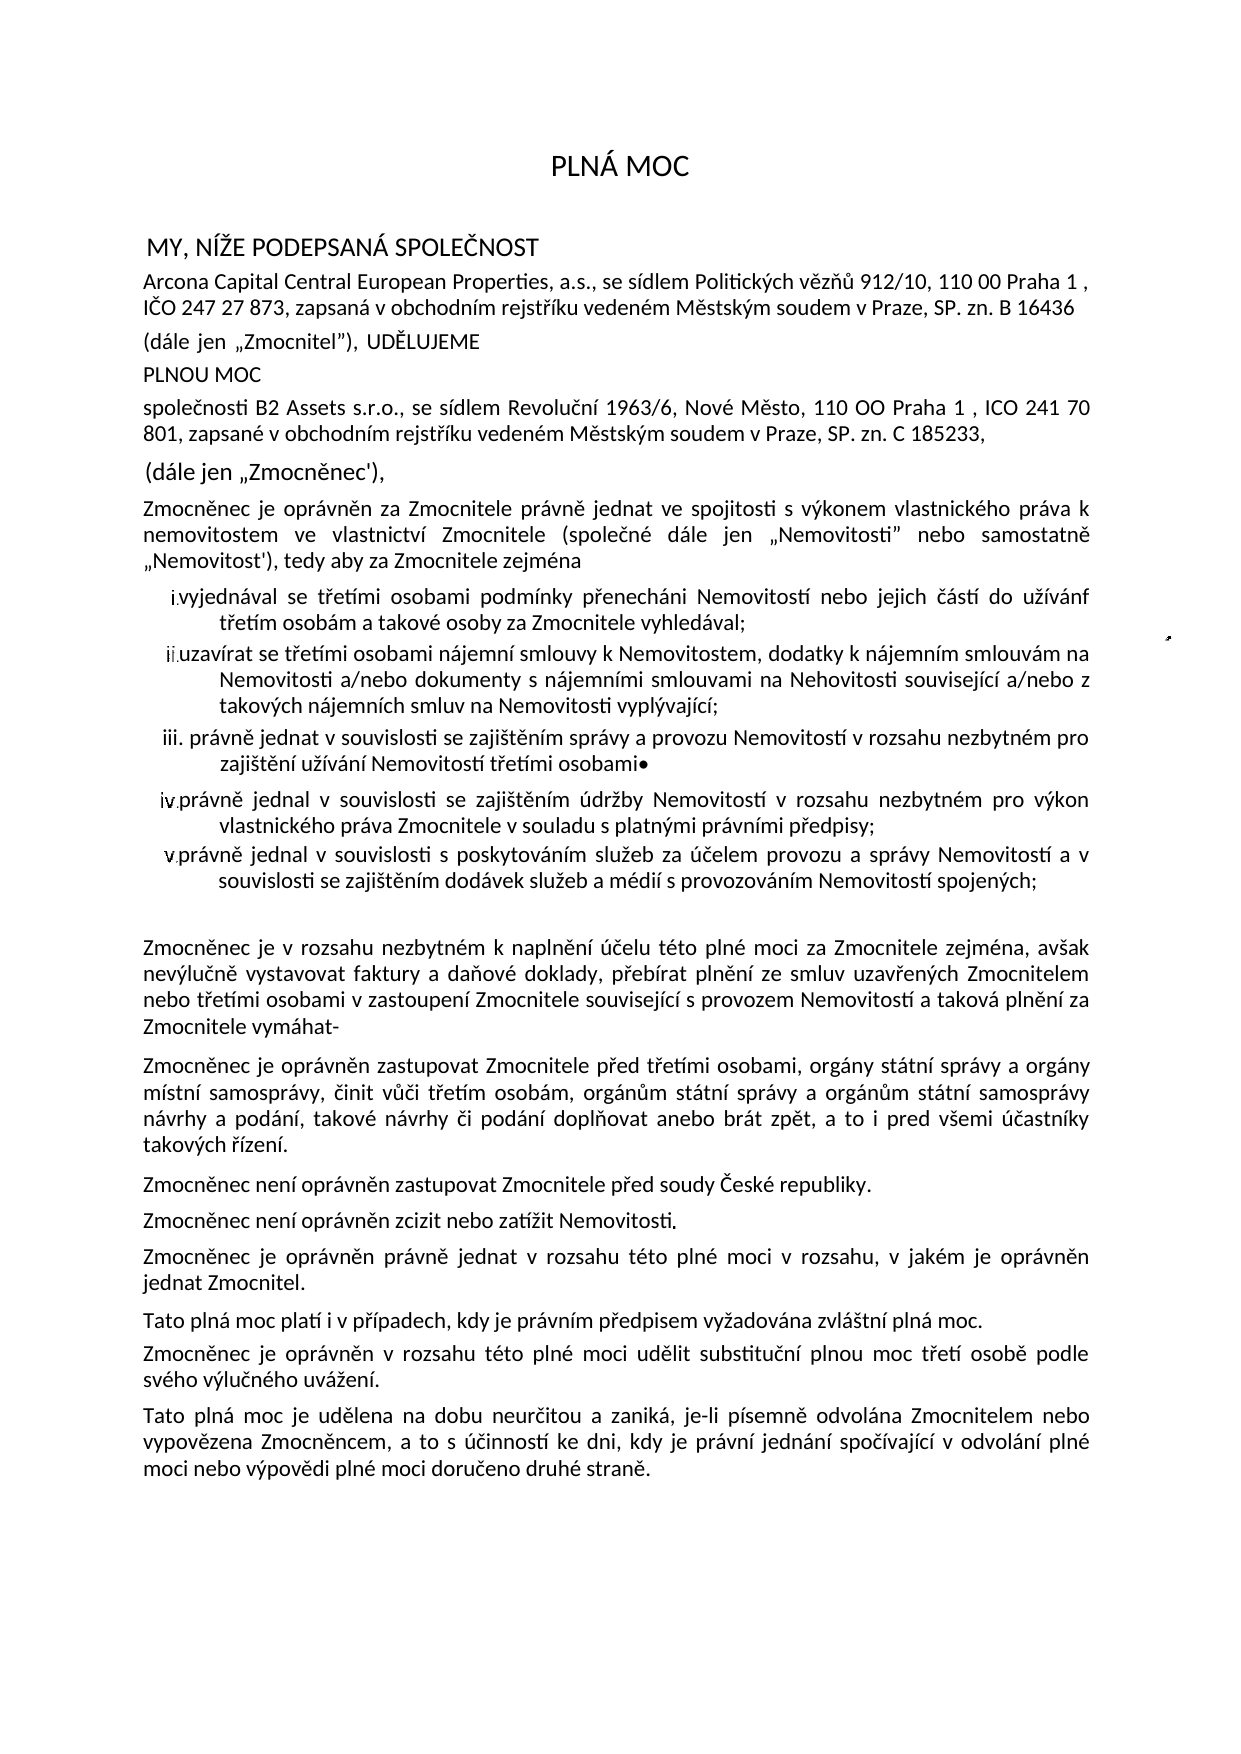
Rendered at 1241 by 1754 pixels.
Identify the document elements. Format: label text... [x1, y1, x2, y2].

picture [164, 851, 178, 863]
text iii. právně jednat v souvislosti se zajištěním správy a provozu Nemovitostí v rozsahu nezbytném pro zajištění užívání Nemovitostí třetími osobami• [162, 724, 1092, 777]
text právně jednal v souvislosti s poskytováním služeb za účelem provozu a správy Nemovitostí a v souvislosti se zajištěním dodávek služeb a médií s provozováním Nemovitostí spojených; [164, 842, 1092, 894]
text společnosti B2 Assets s.r.o., se sídlem Revoluční 1963/6, Nové Město, 110 OO Praha 1 , ICO 241 70 801, zapsané v obchodním rejstříku vedeném Městským soudem v Praze, SP. zn. C 185233, [143, 394, 1092, 447]
picture [161, 792, 179, 808]
text uzavírat se třetími osobami nájemní smlouvy k Nemovitostem, dodatky k nájemním smlouvám na Nemovitosti a/nebo dokumenty s nájemními smlouvami na Nehovitosti související a/nebo z takových nájemních smluv na Nemovitosti vyplývající; [167, 641, 1092, 719]
text Zmocněnec není oprávněn zastupovat Zmocnitele před soudy České republiky. [143, 1172, 1092, 1198]
text PLNÁ MOC [147, 146, 1093, 184]
text Tato plná moc je udělena na dobu neurčitou a zaniká, je-li písemně odvolána Zmocnitelem nebo vypovězena Zmocněncem, a to s účinností ke dni, kdy je právní jednání spočívající v odvolání plné moci nebo výpovědi plné moci doručeno druhé straně. [143, 1403, 1092, 1482]
text Zmocněnec je oprávněn právně jednat v rozsahu této plné moci v rozsahu, v jakém je oprávněn jednat Zmocnitel. [143, 1243, 1092, 1296]
picture [167, 646, 179, 662]
text Zmocněnec je oprávněn za Zmocnitele právně jednat ve spojitosti s výkonem vlastnického práva k nemovitostem ve vlastnictví Zmocnitele (společné dále jen „Nemovitosti” nebo samostatně „Nemovitost'), tedy aby za Zmocnitele zejména [143, 495, 1092, 574]
text Zmocněnec není oprávněn zcizit nebo zatížit Nemovitosti [143, 1208, 1092, 1234]
text (dále jen „Zmocnitel”), UDĚLUJEME PLNOU MOC [143, 327, 480, 388]
text Tato plná moc platí i v případech, kdy je právním předpisem vyžadována zvláštní plná moc. [143, 1308, 1092, 1334]
text Zmocněnec je oprávněn zastupovat Zmocnitele před třetími osobami, orgány státní správy a orgány místní samosprávy, činit vůči třetím osobám, orgánům státní správy a orgánům státní samosprávy návrhy a podání, takové návrhy či podání doplňovat anebo brát zpět, a to i pred všemi účastníky takových řízení. [143, 1053, 1092, 1158]
text právně jednal v souvislosti se zajištěním údržby Nemovitostí v rozsahu nezbytném pro výkon vlastnického práva Zmocnitele v souladu s platnými právními předpisy; [161, 787, 1092, 839]
text Zmocněnec je v rozsahu nezbytném k naplnění účelu této plné moci za Zmocnitele zejména, avšak nevýlučně vystavovat faktury a daňové doklady, přebírat plnění ze smluv uzavřených Zmocnitelem nebo třetími osobami v zastoupení Zmocnitele související s provozem Nemovitostí a taková plnění za Zmocnitele vymáhat- [143, 935, 1092, 1040]
text Arcona Capital Central European Properties, a.s., se sídlem Politických vězňů 912/10, 110 00 Praha 1 , IČO 247 27 873, zapsaná v obchodním rejstříku vedeném Městským soudem v Praze, SP. zn. B 16436 [143, 268, 1092, 321]
picture [172, 590, 179, 605]
text Zmocněnec je oprávněn v rozsahu této plné moci udělit substituční plnou moc třetí osobě podle svého výlučného uvážení. [143, 1341, 1092, 1393]
text MY, NÍŽE PODEPSANÁ SPOLEČNOST [146, 230, 1093, 263]
text vyjednával se třetími osobami podmínky přenecháni Nemovitostí nebo jejich částí do užívánf třetím osobám a takové osoby za Zmocnitele vyhledával; [172, 584, 1092, 636]
text (dále jen „Zmocněnec'), [144, 456, 1032, 487]
